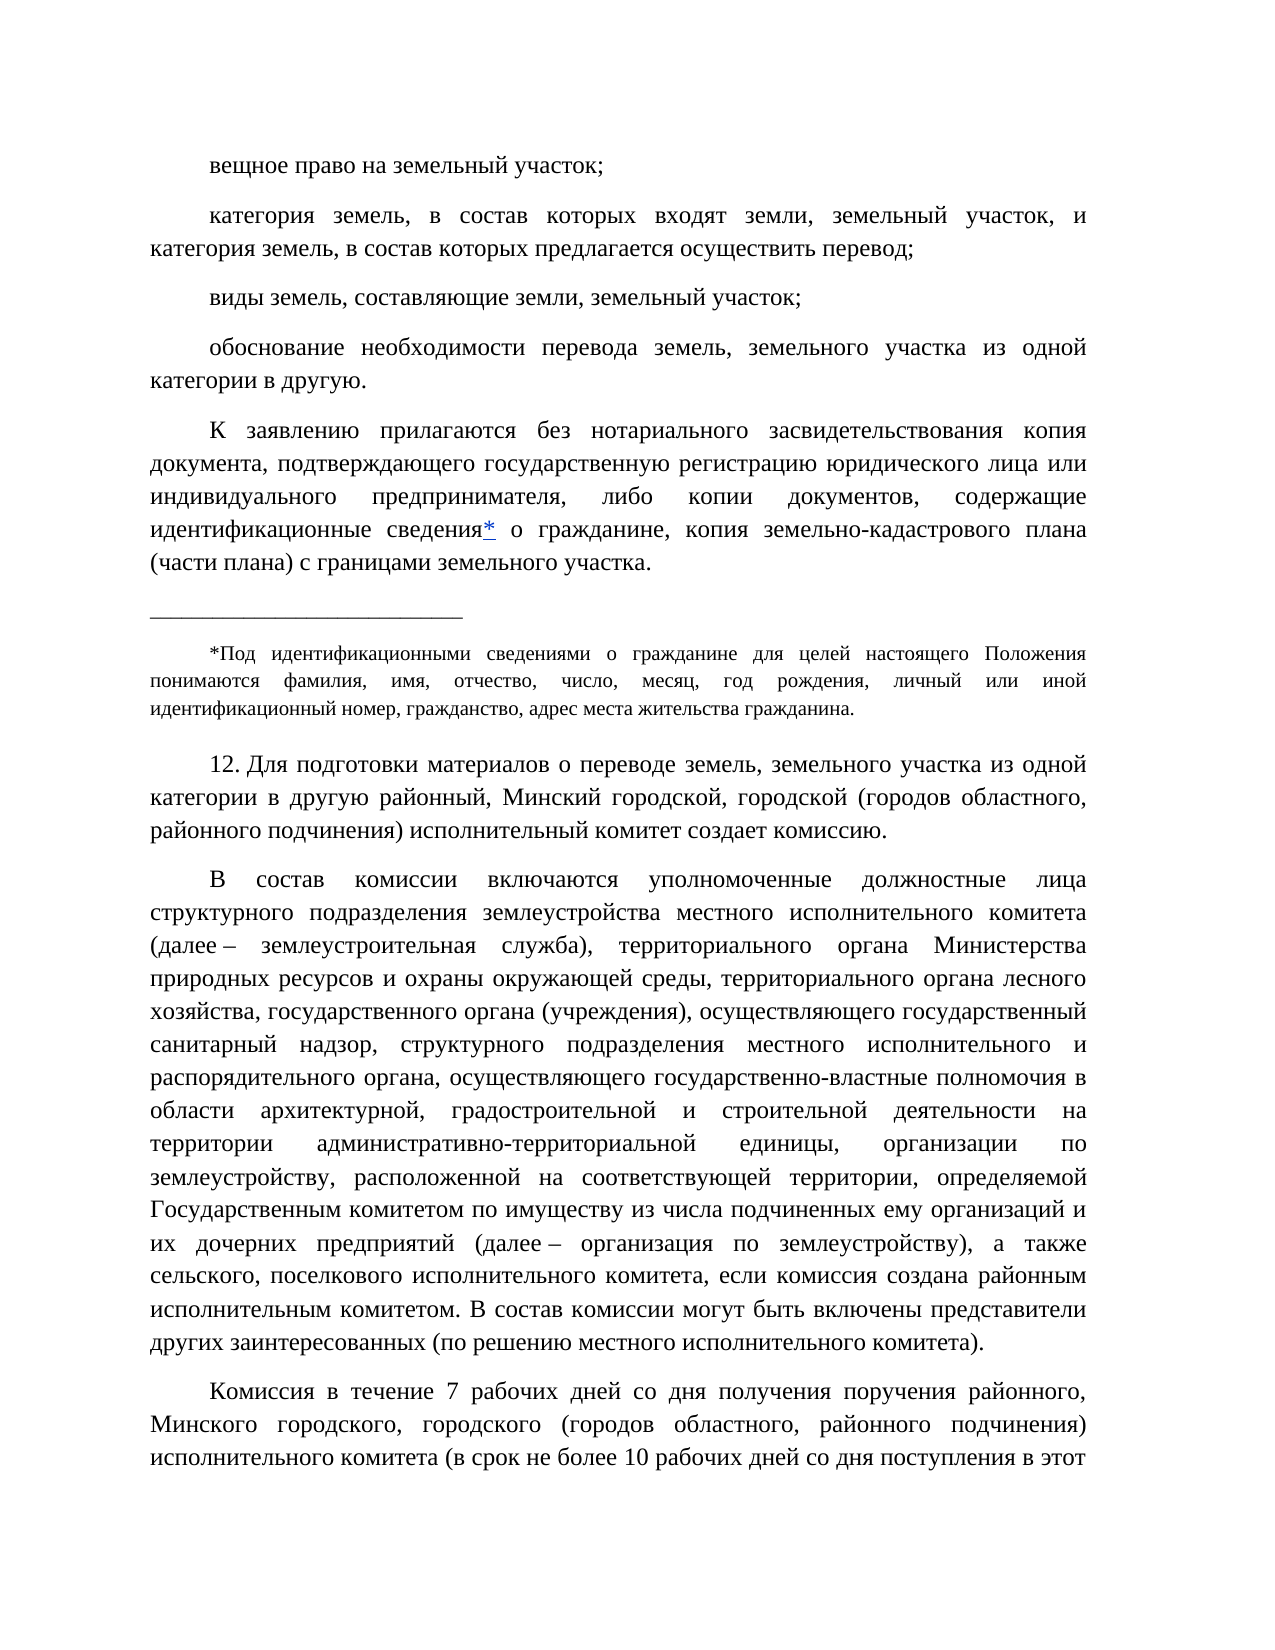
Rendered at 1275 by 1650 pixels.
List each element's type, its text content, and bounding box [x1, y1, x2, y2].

text *Под идентификационными сведениями о гражданине для целей настоящего Положения понимаются фамилия, имя, отчество, число, месяц, год рождения, личный или иной идентификационный номер, гражданство, адрес места жительства гражданина. [150, 641, 1087, 720]
text ______________________________ [150, 597, 1087, 621]
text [150, 1376, 1087, 1471]
text вещное право на земельный участок; [150, 150, 1087, 179]
text виды земель, составляющие земли, земельный участок; [150, 282, 1087, 311]
text В состав комиссии включаются уполномоченные должностные лица структурного подразделения землеустройства местного исполнительного комитета (далее – землеустроительная служба), территориального органа Министерства природных ресурсов и охраны окружающей среды, территориального органа лесного хозяйства, государственного органа (учреждения), осуществляющего государственный санитарный надзор, структурного подразделения местного исполнительного и распорядительного органа, осуществляющего государственно-властные полномочия в области архитектурной, градостроительной и строительной деятельности на территории административно-территориальной единицы, организации по землеустройству, расположенной на соответствующей территории, определяемой Государственным комитетом по имуществу из числа подчиненных ему организаций и их дочерних предприятий (далее – организация по землеустройству), а также сельского, поселкового исполнительного комитета, если комиссия создана районным исполнительным комитетом. В состав комиссии могут быть включены представители других заинтересованных (по решению местного исполнительного комитета). [150, 864, 1087, 1355]
text категория земель, в состав которых входят земли, земельный участок, и категория земель, в состав которых предлагается осуществить перевод; [150, 200, 1087, 261]
text 12. Для подготовки материалов о переводе земель, земельного участка из одной категории в другую районный, Минский городской, городской (городов областного, районного подчинения) исполнительный комитет создает комиссию. [150, 749, 1087, 843]
text обоснование необходимости перевода земель, земельного участка из одной категории в другую. [150, 332, 1087, 394]
text К заявлению прилагаются без нотариального засвидетельствования копия документа, подтверждающего государственную регистрацию юридического лица или индивидуального предпринимателя, либо копии документов, содержащие идентификационные сведения* о гражданине, копия земельно-кадастрового плана (части плана) с границами земельного участка. [150, 415, 1087, 576]
